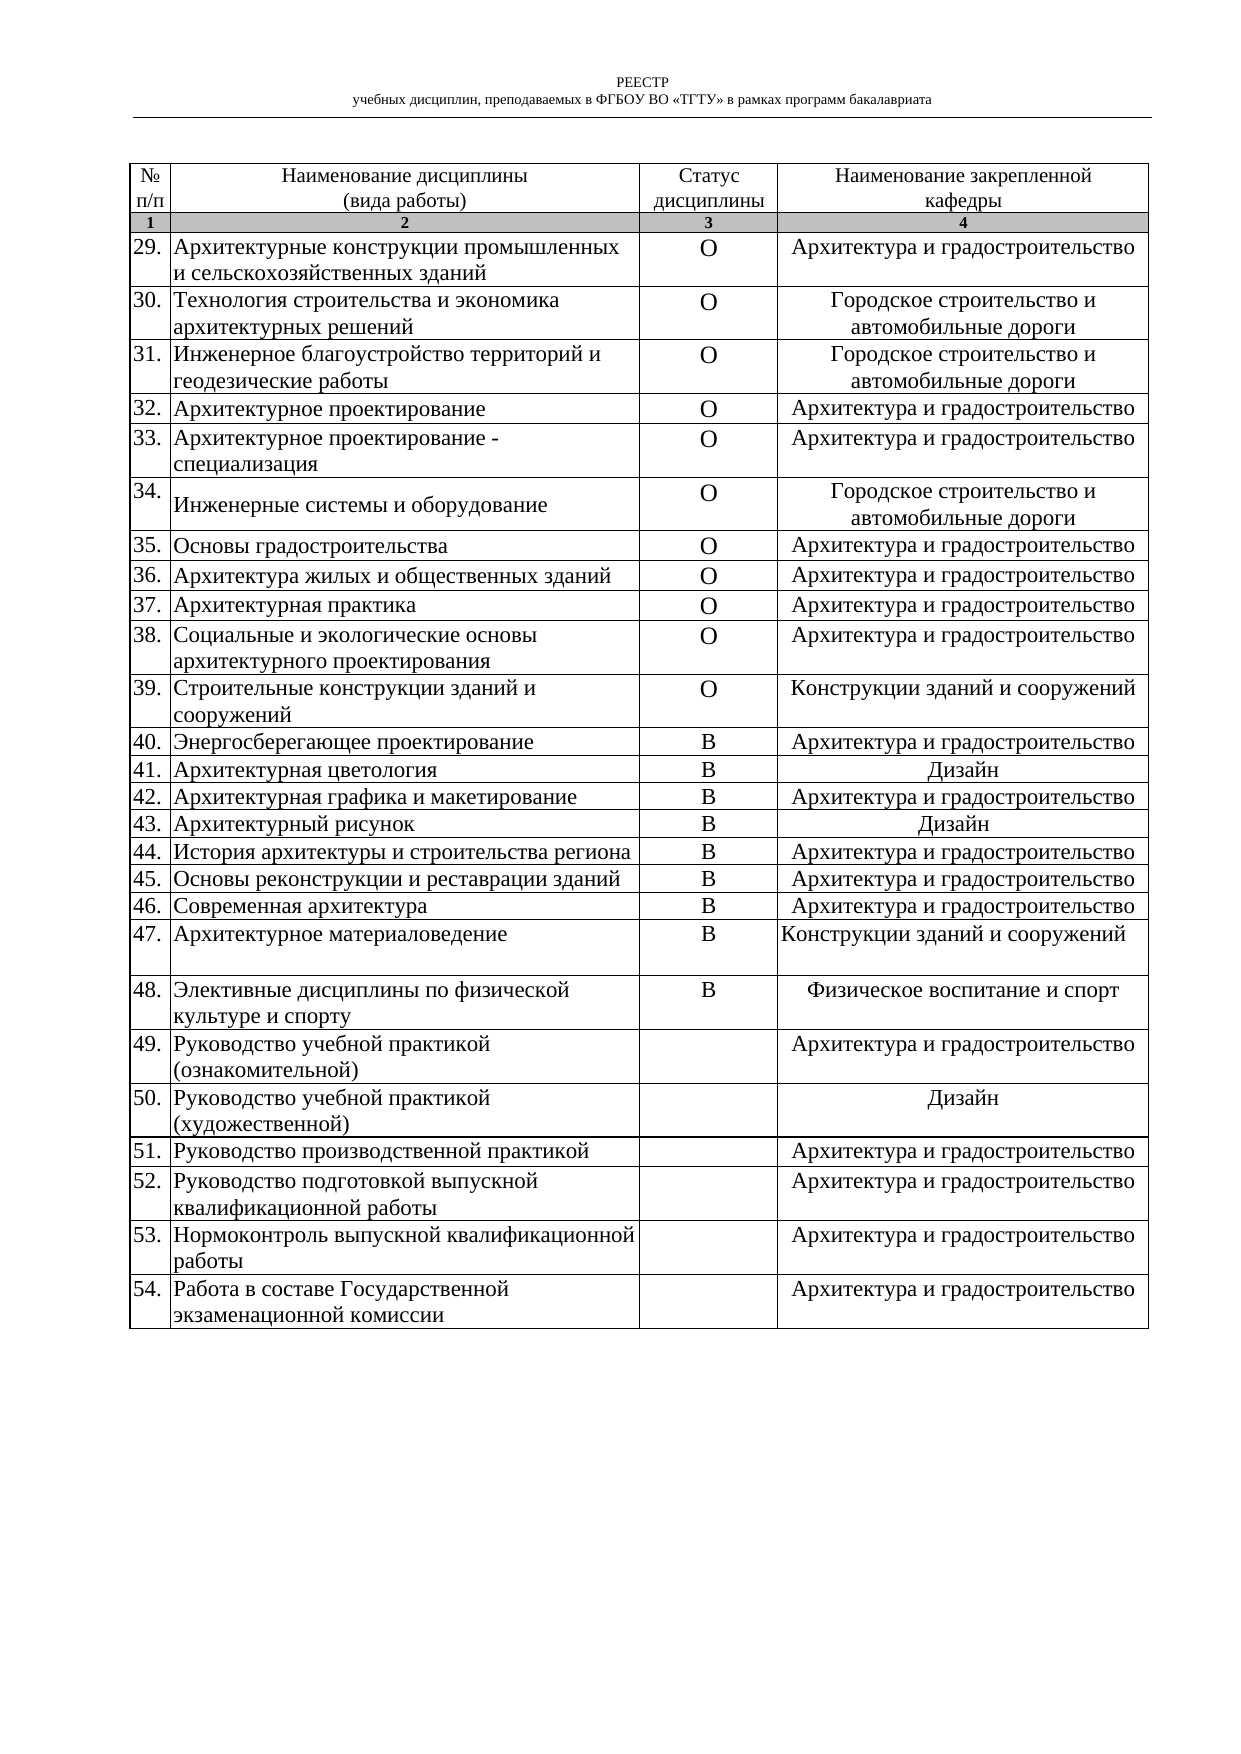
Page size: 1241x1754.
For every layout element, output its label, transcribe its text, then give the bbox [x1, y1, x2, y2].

table_cell Технология строительства и экономика архитектурных решений [171, 287, 639, 339]
table_cell Руководство учебной практикой (ознакомительной) [171, 1030, 639, 1083]
table_cell 4 [778, 213, 1148, 232]
table_cell Основы градостроительства [171, 531, 639, 560]
table_cell [131, 1167, 170, 1220]
table_cell 2 [171, 213, 639, 232]
table_cell В [640, 976, 777, 1029]
table_cell [640, 1030, 777, 1083]
table_cell Архитектура и градостроительство [778, 783, 1148, 809]
table_cell Архитектура и градостроительство [778, 1275, 1148, 1327]
table_cell Архитектура и градостроительство [778, 233, 1148, 286]
table_cell О [640, 287, 777, 339]
table_cell [131, 287, 170, 339]
table_cell Городское строительство и автомобильные дороги [778, 478, 1148, 530]
table_cell [640, 1138, 777, 1166]
table_cell Современная архитектура [171, 893, 639, 919]
table_cell Конструкции зданий и сооружений [778, 920, 1148, 975]
table_cell Архитектура и градостроительство [778, 865, 1148, 892]
table_cell Нормоконтроль выпускной квалификационной работы [171, 1221, 639, 1274]
table_cell Архитектура и градостроительство [778, 394, 1148, 423]
table_header Наименование дисциплины (вида работы) [171, 164, 639, 212]
table_cell Архитектурные конструкции промышленных и сельскохозяйственных зданий [171, 233, 639, 286]
table_cell 1 [131, 213, 170, 232]
table_cell Основы реконструкции и реставрации зданий [171, 865, 639, 892]
table_cell Архитектура и градостроительство [778, 591, 1148, 620]
table_cell Архитектурное проектирование - специализация [171, 424, 639, 477]
table_header № п/п [131, 164, 170, 212]
table_cell Социальные и экологические основы архитектурного проектирования [171, 621, 639, 673]
table_cell В [640, 728, 777, 754]
table_cell [131, 591, 170, 620]
table_cell [131, 1138, 170, 1166]
table_cell В [640, 810, 777, 837]
table_cell Архитектура и градостроительство [778, 531, 1148, 560]
table_cell В [640, 893, 777, 919]
table_cell [131, 621, 170, 673]
table_cell [131, 561, 170, 590]
table_cell Архитектура жилых и общественных зданий [171, 561, 639, 590]
table_cell [131, 424, 170, 477]
table_cell [131, 783, 170, 809]
table_cell Архитектурная практика [171, 591, 639, 620]
table_cell Архитектура и градостроительство [778, 424, 1148, 477]
table_cell [640, 1221, 777, 1274]
table_cell Инженерное благоустройство территорий и геодезические работы [171, 340, 639, 393]
table_cell Дизайн [778, 1084, 1148, 1136]
table_cell Архитектурное проектирование [171, 394, 639, 423]
table_cell В [640, 865, 777, 892]
table_cell История архитектуры и строительства региона [171, 838, 639, 864]
table_cell [131, 838, 170, 864]
table_cell 3 [640, 213, 777, 232]
table_cell Работа в составе Государственной экзаменационной комиссии [171, 1275, 639, 1327]
table_cell Инженерные системы и оборудование [171, 478, 639, 530]
table_cell [131, 728, 170, 754]
table_cell [131, 340, 170, 393]
table_cell [131, 893, 170, 919]
table_cell Архитектура и градостроительство [778, 1167, 1148, 1220]
table_cell [640, 1084, 777, 1136]
table_cell О [640, 591, 777, 620]
table_cell Конструкции зданий и сооружений [778, 675, 1148, 727]
table_cell [131, 976, 170, 1029]
table_cell О [640, 621, 777, 673]
table_cell Архитектурная графика и макетирование [171, 783, 639, 809]
table_cell В [640, 838, 777, 864]
table_cell Архитектура и градостроительство [778, 838, 1148, 864]
table_cell Дизайн [778, 810, 1148, 837]
table_cell [131, 675, 170, 727]
table_cell Архитектура и градостроительство [778, 1221, 1148, 1274]
table_cell Архитектура и градостроительство [778, 561, 1148, 590]
table_cell Архитектура и градостроительство [778, 1030, 1148, 1083]
table_cell [131, 531, 170, 560]
table_cell О [640, 424, 777, 477]
table_cell [131, 920, 170, 975]
table_cell Архитектурная цветология [171, 756, 639, 782]
table_cell О [640, 233, 777, 286]
table_cell Руководство производственной практикой [171, 1138, 639, 1166]
table_cell Городское строительство и автомобильные дороги [778, 340, 1148, 393]
table_cell Руководство подготовкой выпускной квалификационной работы [171, 1167, 639, 1220]
table_cell [131, 478, 170, 530]
table_cell О [640, 478, 777, 530]
table_cell [131, 1084, 170, 1136]
table_cell [131, 865, 170, 892]
table_header Статус дисциплины [640, 164, 777, 212]
table_cell О [640, 561, 777, 590]
table_cell Городское строительство и автомобильные дороги [778, 287, 1148, 339]
table_cell О [640, 675, 777, 727]
table_cell [640, 1275, 777, 1327]
table_cell Руководство учебной практикой (художественной) [171, 1084, 639, 1136]
table_cell О [640, 340, 777, 393]
table_cell Архитектура и градостроительство [778, 621, 1148, 673]
table_cell [640, 1167, 777, 1220]
table_cell Дизайн [778, 756, 1148, 782]
table_cell О [640, 394, 777, 423]
table_cell Архитектурный рисунок [171, 810, 639, 837]
table_cell В [640, 756, 777, 782]
table_cell [131, 394, 170, 423]
table_cell Физическое воспитание и спорт [778, 976, 1148, 1029]
table_cell Строительные конструкции зданий и сооружений [171, 675, 639, 727]
table_cell В [640, 783, 777, 809]
table_cell [131, 233, 170, 286]
table_cell Архитектура и градостроительство [778, 1138, 1148, 1166]
table_cell [131, 810, 170, 837]
table_cell Архитектура и градостроительство [778, 893, 1148, 919]
table_cell Элективные дисциплины по физической культуре и спорту [171, 976, 639, 1029]
table_cell В [640, 920, 777, 975]
table_cell [131, 1030, 170, 1083]
table_cell [131, 1275, 170, 1327]
table_cell Архитектура и градостроительство [778, 728, 1148, 754]
table_cell [131, 756, 170, 782]
table_cell [131, 1221, 170, 1274]
table_cell Энергосберегающее проектирование [171, 728, 639, 754]
table_cell О [640, 531, 777, 560]
table_cell Архитектурное материаловедение [171, 920, 639, 975]
table_header Наименование закрепленной кафедры [778, 164, 1148, 212]
